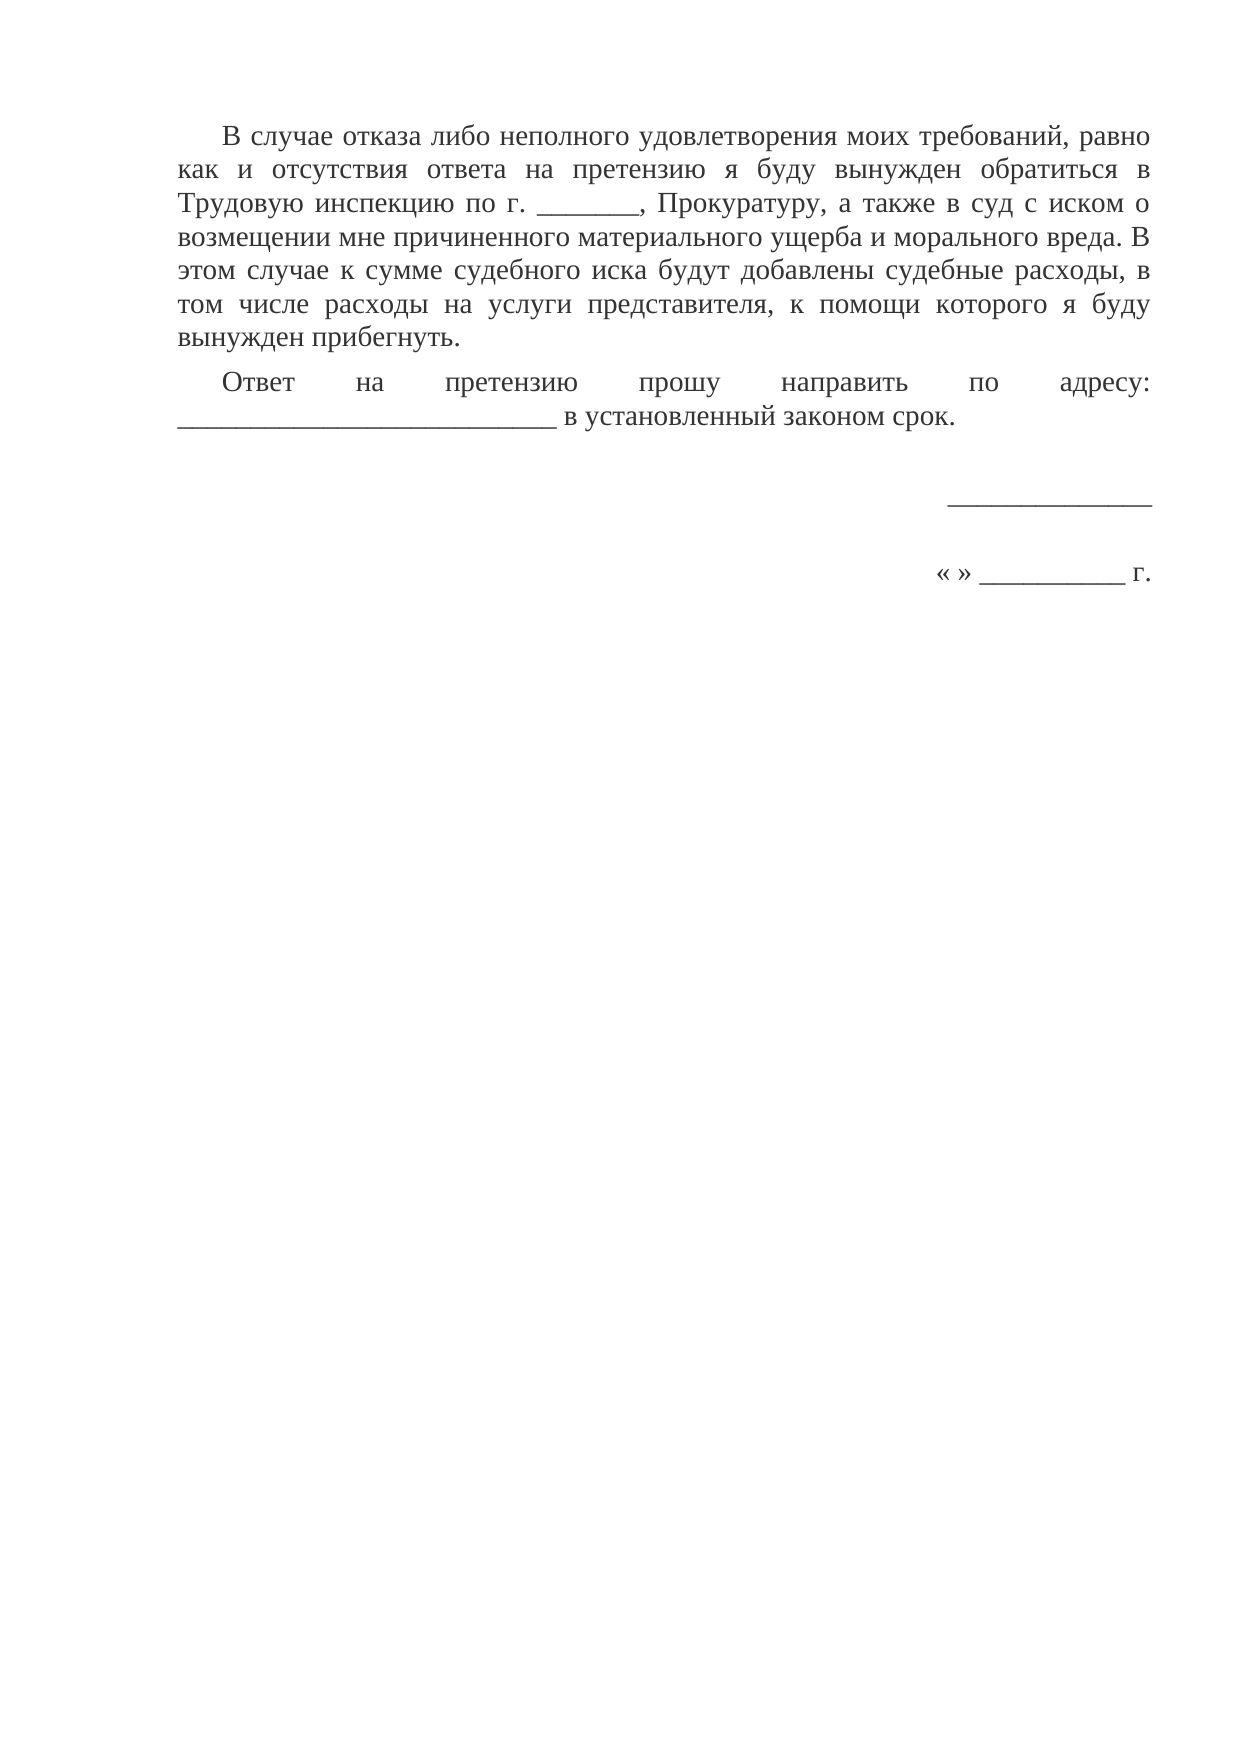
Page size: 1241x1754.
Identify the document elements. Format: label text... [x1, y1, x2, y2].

text В случае отказа либо неполного удовлетворения моих требований, равно как и отсутствия ответа на претензию я буду вынужден обратиться в Трудовую инспекцию по г. _______, Прокуратуру, а также в суд с иском о возмещении мне причиненного материального ущерба и морального вреда. В этом случае к сумме судебного иска будут добавлены судебные расходы, в том числе расходы на услуги представителя, к помощи которого я буду вынужден прибегнуть. [177, 118, 1152, 353]
text « » __________ г. [177, 521, 1152, 588]
text Ответ на претензию прошу направить по адресу: __________________________ в установленный законом срок. [177, 364, 1152, 431]
text ______________ [177, 442, 1152, 509]
